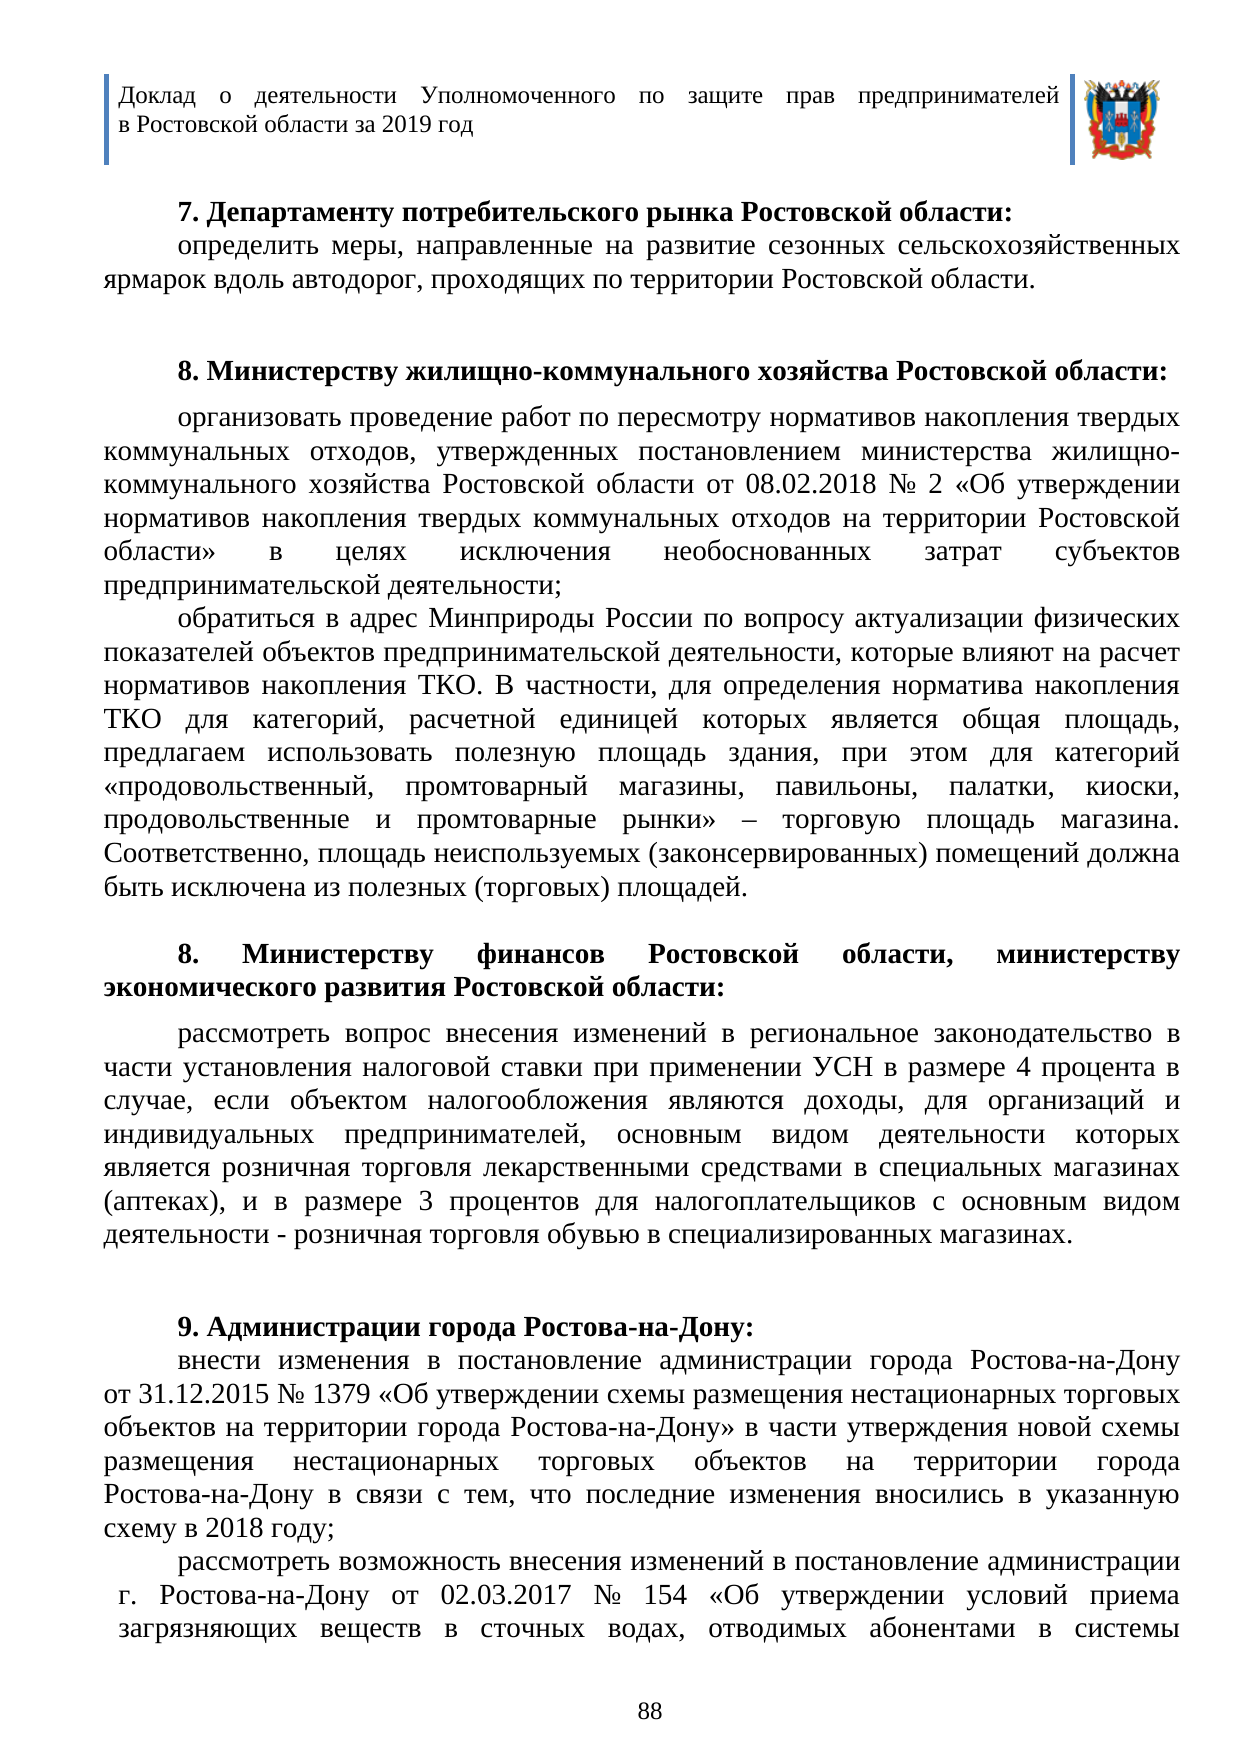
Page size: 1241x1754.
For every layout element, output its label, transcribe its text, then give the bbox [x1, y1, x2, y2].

text рассмотреть вопрос внесения изменений в региональное законодательство в части установления налоговой ставки при применении УСН в размере 4 процента в случае, если объектом налогообложения являются доходы, для организаций и индивидуальных предпринимателей, основным видом деятельности которых является розничная торговля лекарственными средствами в специальных магазинах (аптеках), и в размере 3 процентов для налогоплательщиков с основным видом деятельности - розничная торговля обувью в специализированных магазинах. [103, 1015, 1181, 1250]
text внести изменения в постановление администрации города Ростова-на-Дону от 31.12.2015 № 1379 «Об утверждении схемы размещения нестационарных торговых объектов на территории города Ростова-на-Дону» в части утверждения новой схемы размещения нестационарных торговых объектов на территории города Ростова-на-Дону в связи с тем, что последние изменения вносились в указанную схему в 2018 году; [103, 1342, 1181, 1543]
picture [1084, 80, 1160, 160]
text обратиться в адрес Минприроды России по вопросу актуализации физических показателей объектов предпринимательской деятельности, которые влияют на расчет нормативов накопления ТКО. В частности, для определения норматива накопления ТКО для категорий, расчетной единицей которых является общая площадь, предлагаем использовать полезную площадь здания, при этом для категорий «продовольственный, промтоварный магазины, павильоны, палатки, киоски, продовольственные и промтоварные рынки» – торговую площадь магазина. Соответственно, площадь неиспользуемых (законсервированных) помещений должна быть исключена из полезных (торговых) площадей. [103, 600, 1181, 902]
text 9. Администрации города Ростова-на-Дону: [103, 1309, 1181, 1342]
text 8. Министерству жилищно-коммунального хозяйства Ростовской области: [103, 353, 1181, 387]
text организовать проведение работ по пересмотру нормативов накопления твердых коммунальных отходов, утвержденных постановлением министерства жилищно-коммунального хозяйства Ростовской области от 08.02.2018 № 2 «Об утверждении нормативов накопления твердых коммунальных отходов на территории Ростовской области» в целях исключения необоснованных затрат субъектов предпринимательской деятельности; [103, 399, 1181, 600]
text 7. Департаменту потребительского рынка Ростовской области: [103, 194, 1181, 227]
text определить меры, направленные на развитие сезонных сельскохозяйственных ярмарок вдоль автодорог, проходящих по территории Ростовской области. [103, 227, 1181, 294]
text 8. Министерству финансов Ростовской области, министерству экономического развития Ростовской области: [103, 936, 1181, 1003]
